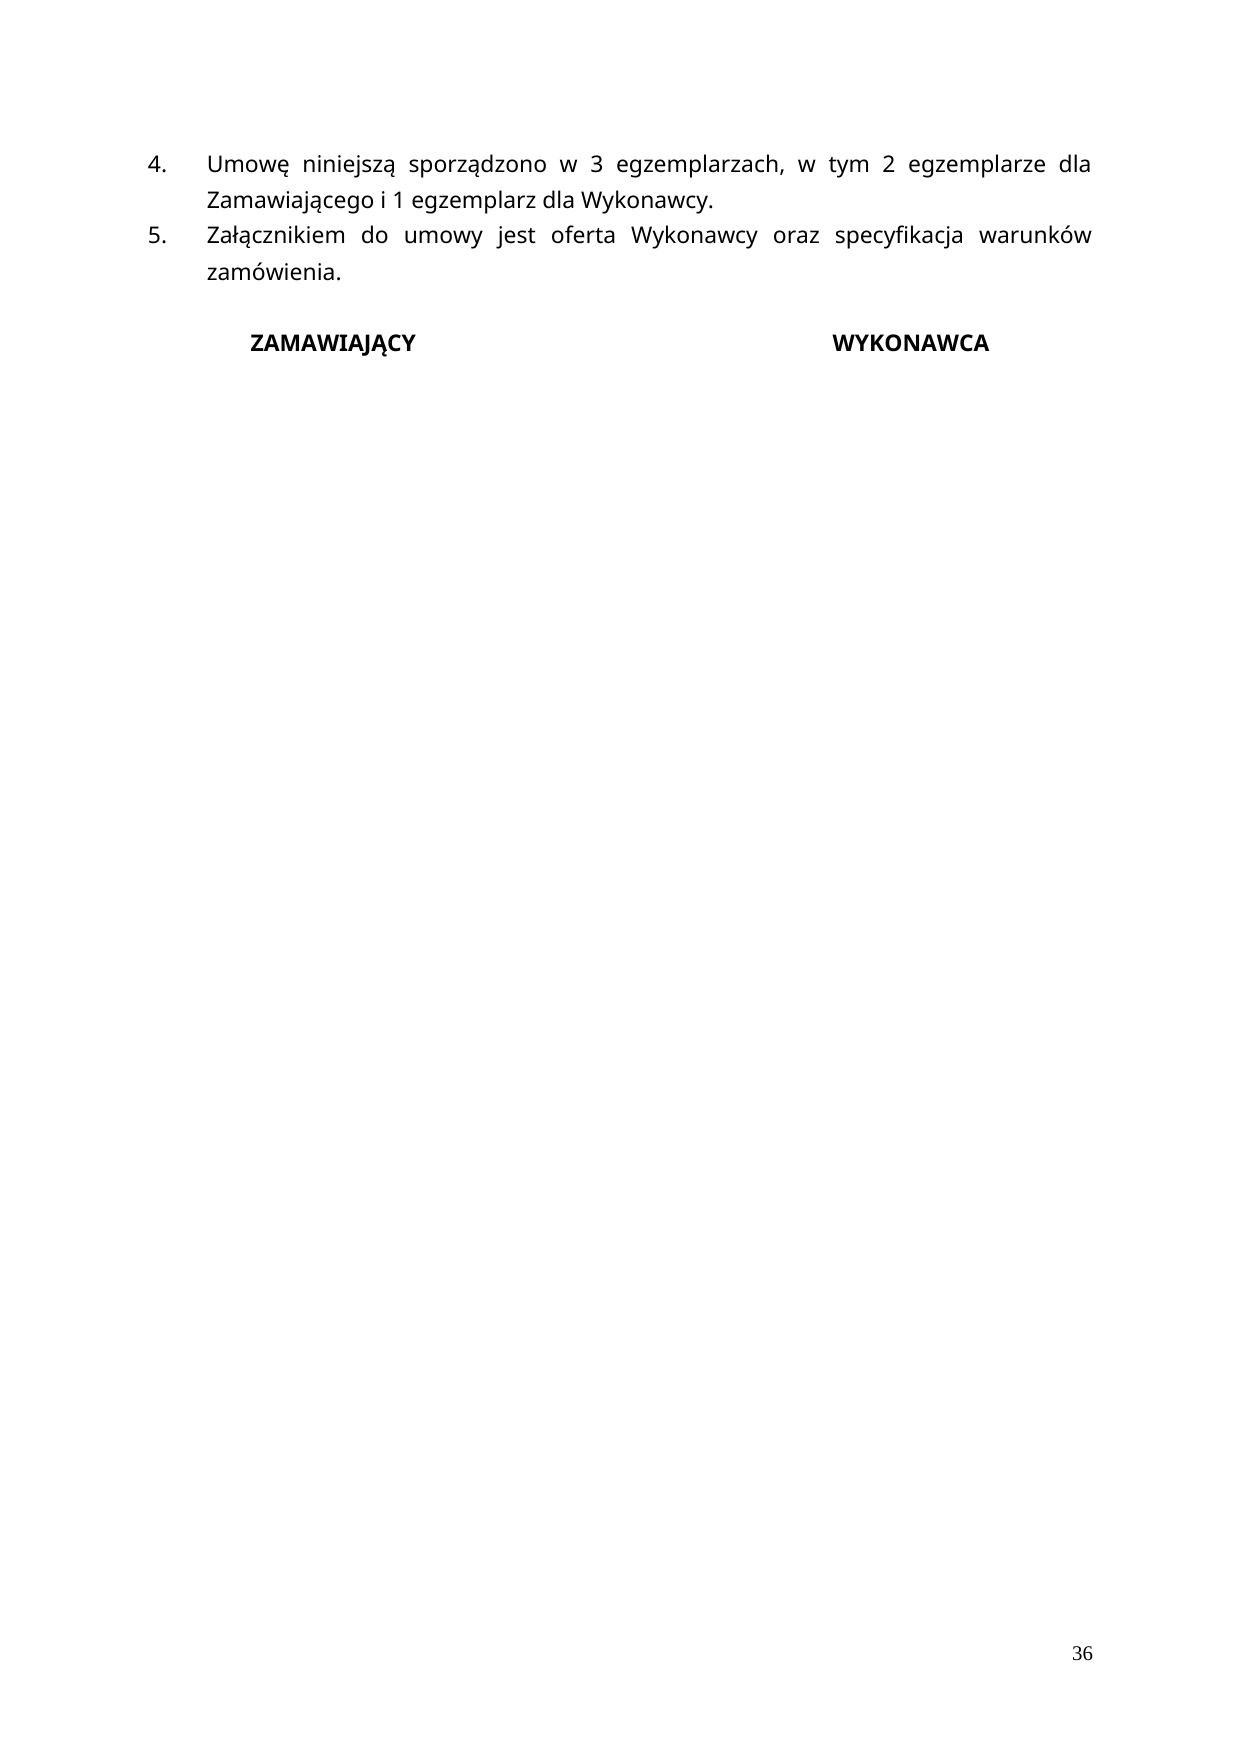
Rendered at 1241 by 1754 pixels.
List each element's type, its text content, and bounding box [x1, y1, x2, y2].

text ZAMAWIAJĄCY WYKONAWCA [148, 327, 1093, 358]
list Umowę niniejszą sporządzono w 3 egzemplarzach, w tym 2 egzemplarze dla Zamawiającego i 1 egzemplarz dla Wykonawcy. [148, 148, 1093, 215]
list Załącznikiem do umowy jest oferta Wykonawcy oraz specyfikacja warunków zamówienia. [148, 219, 1093, 287]
